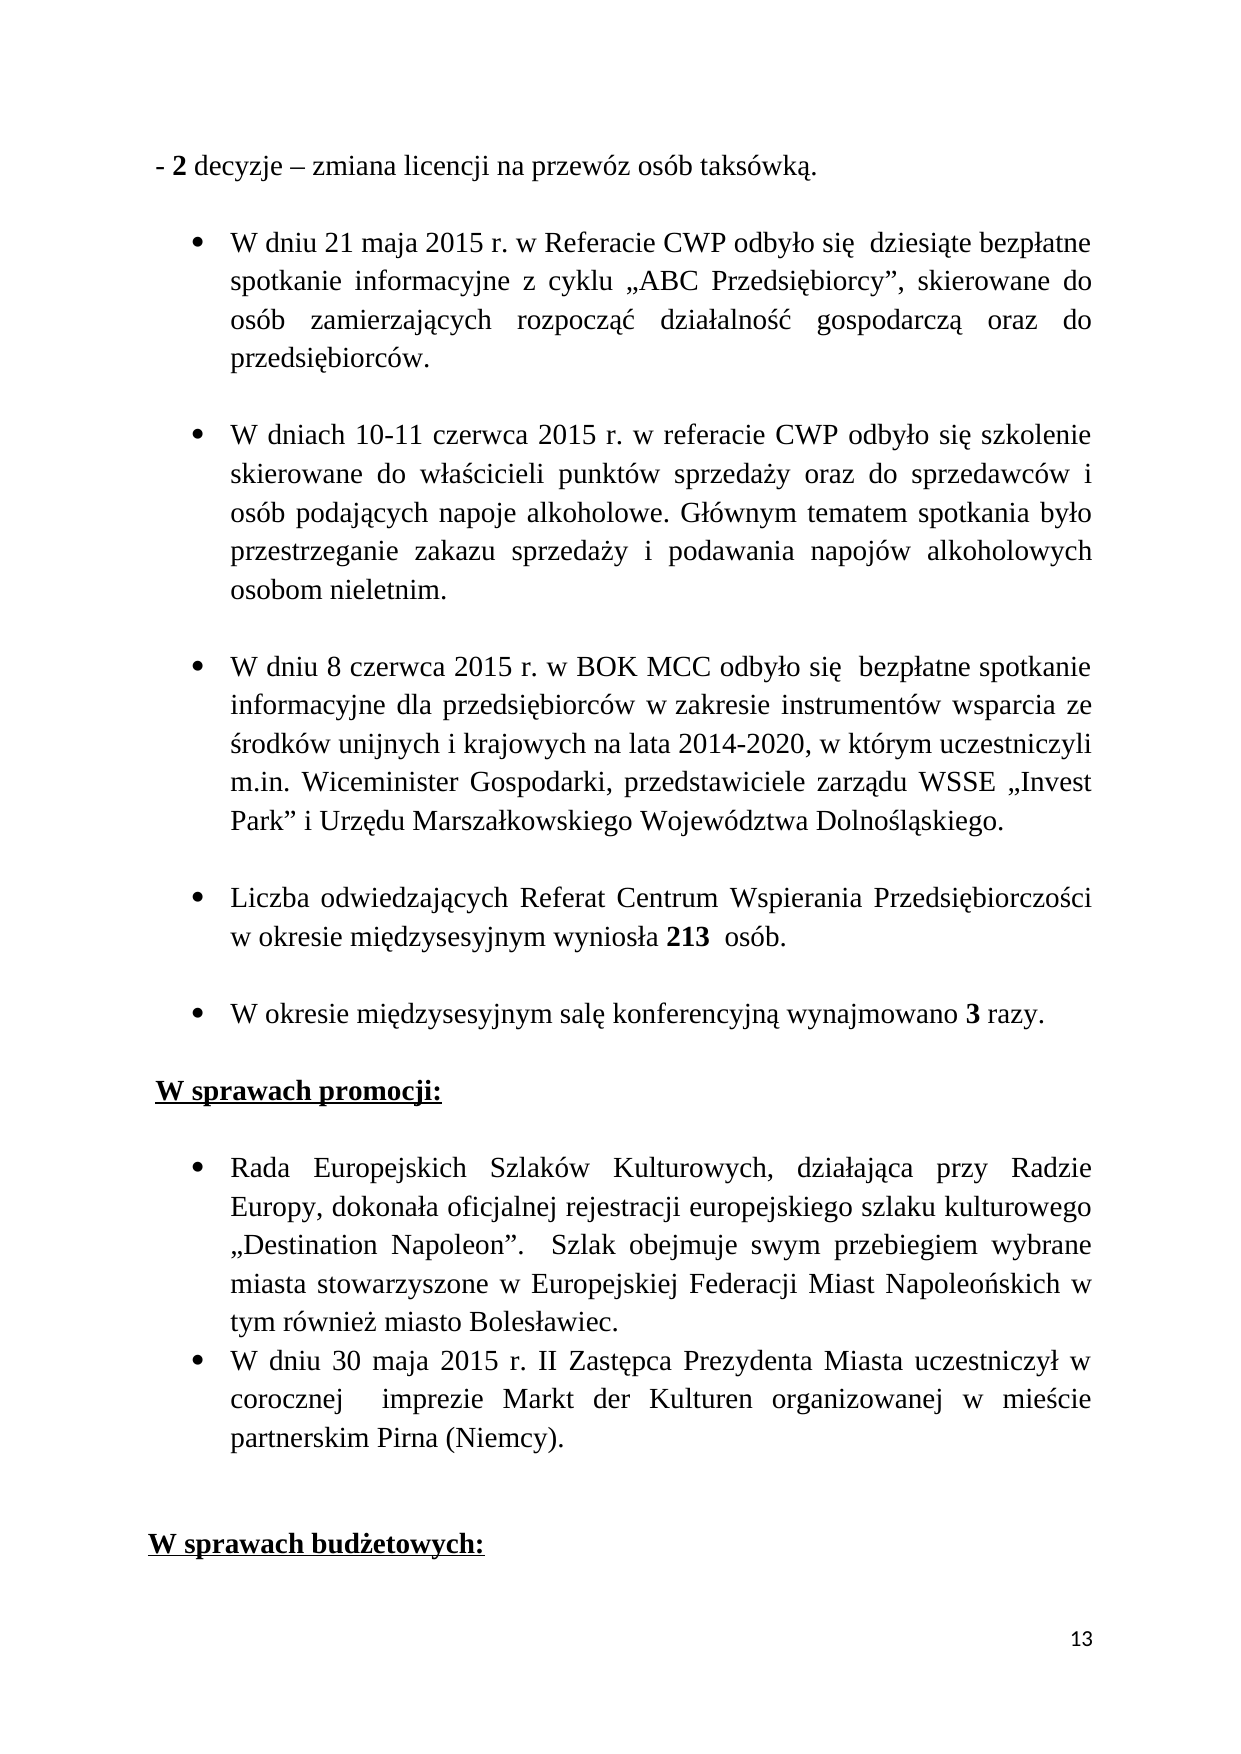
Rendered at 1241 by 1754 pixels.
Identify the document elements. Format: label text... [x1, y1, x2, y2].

list Rada Europejskich Szlaków Kulturowych, działająca przy Radzie Europy, dokonała oficjalnej rejestracji europejskiego szlaku kulturowego „Destination Napoleon”. Szlak obejmuje swym przebiegiem wybrane miasta stowarzyszone w Europejskiej Federacji Miast Napoleońskich w tym również miasto Bolesławiec. [193, 1150, 1093, 1338]
list W dniach 10-11 czerwca 2015 r. w referacie CWP odbyło się szkolenie skierowane do właścicieli punktów sprzedaży oraz do sprzedawców i osób podających napoje alkoholowe. Głównym tematem spotkania było przestrzeganie zakazu sprzedaży i podawania napojów alkoholowych osobom nieletnim. [193, 417, 1093, 605]
text W sprawach budżetowych: [148, 1526, 1093, 1559]
list W dniu 21 maja 2015 r. w Referacie CWP odbyło się dziesiąte bezpłatne spotkanie informacyjne z cyklu „ABC Przedsiębiorcy”, skierowane do osób zamierzających rozpocząć działalność gospodarczą oraz do przedsiębiorców. [193, 225, 1093, 374]
list W okresie międzysesyjnym salę konferencyjną wynajmowano 3 razy. [193, 996, 1093, 1029]
list W dniu 30 maja 2015 r. II Zastępca Prezydenta Miasta uczestniczył w corocznej imprezie Markt der Kulturen organizowanej w mieście partnerskim Pirna (Niemcy). [193, 1343, 1093, 1454]
list W dniu 8 czerwca 2015 r. w BOK MCC odbyło się bezpłatne spotkanie informacyjne dla przedsiębiorców w zakresie instrumentów wsparcia ze środków unijnych i krajowych na lata 2014-2020, w którym uczestniczyli m.in. Wiceminister Gospodarki, przedstawiciele zarządu WSSE „Invest Park” i Urzędu Marszałkowskiego Województwa Dolnośląskiego. [193, 649, 1093, 837]
list Liczba odwiedzających Referat Centrum Wspierania Przedsiębiorczości w okresie międzysesyjnym wyniosła 213 osób. [193, 880, 1093, 952]
text W sprawach promocji: [155, 1073, 1093, 1107]
text - 2 decyzje – zmiana licencji na przewóz osób taksówką. [155, 148, 1093, 181]
